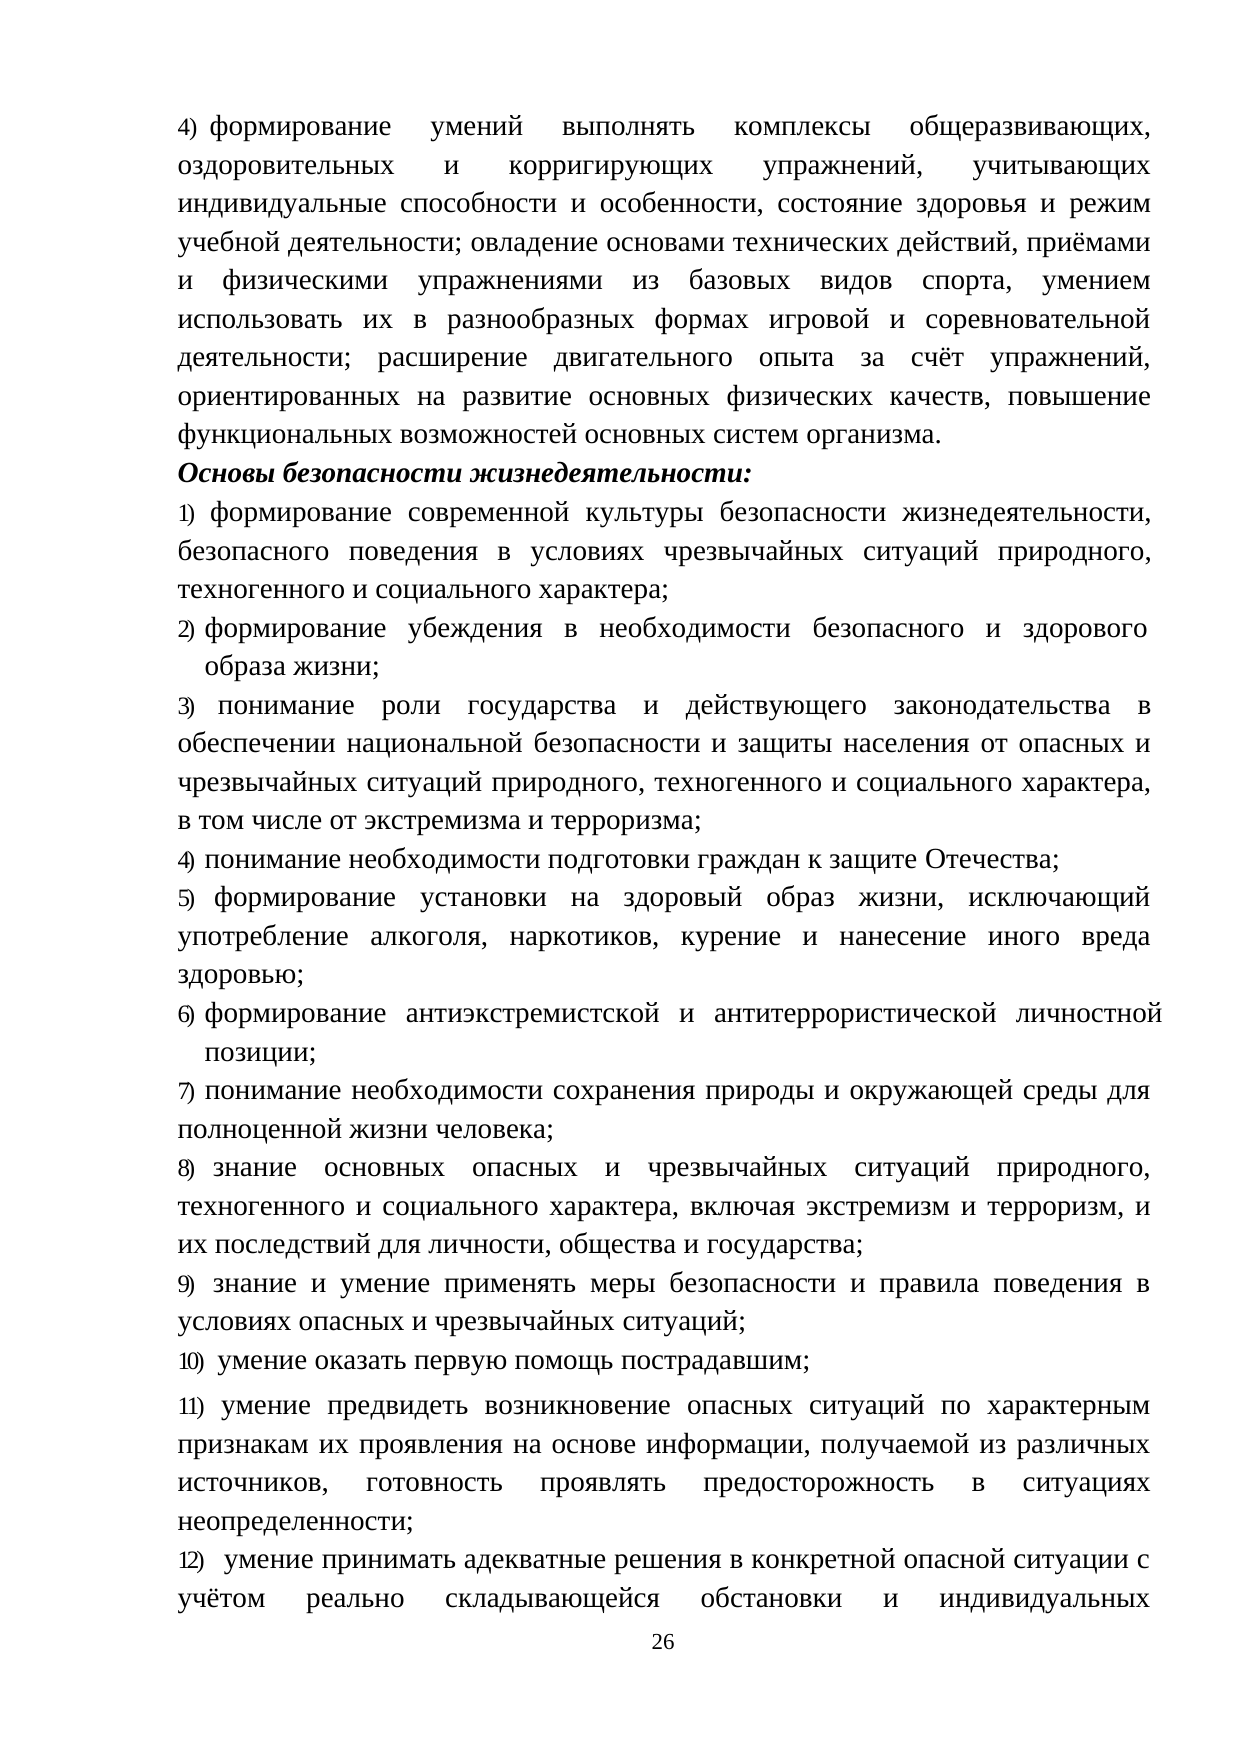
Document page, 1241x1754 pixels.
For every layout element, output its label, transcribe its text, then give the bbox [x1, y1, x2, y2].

list формирование антиэкстремистской и антитеррористической личностной позиции; [177, 995, 1163, 1067]
list формирование умений выполнять комплексы общеразвивающих, оздоровительных и корригирующих упражнений, учитывающих индивидуальные способности и особенности, состояние здоровья и режим учебной деятельности; овладение основами технических действий, приёмами и физическими упражнениями из базовых видов спорта, умением использовать их в разнообразных формах игровой и соревновательной деятельности; расширение двигательного опыта за счёт упражнений, ориентированных на развитие основных физических качеств, повышение функциональных возможностей основных систем организма. [177, 108, 1152, 450]
list знание основных опасных и чрезвычайных ситуаций природного, техногенного и социального характера, включая экстремизм и терроризм, и их последствий для личности, общества и государства; [177, 1149, 1152, 1260]
subtitle Основы безопасности жизнедеятельности: [177, 456, 1240, 489]
list знание и умение применять меры безопасности и правила поведения в условиях опасных и чрезвычайных ситуаций; [177, 1265, 1151, 1337]
list формирование убеждения в необходимости безопасного и здорового образа жизни; [177, 610, 1148, 682]
list умение предвидеть возникновение опасных ситуаций по характерным признакам их проявления на основе информации, получаемой из различных источников, готовность проявлять предосторожность в ситуациях неопределенности; [177, 1387, 1151, 1537]
list умение оказать первую помощь пострадавшим; [177, 1342, 1240, 1376]
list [177, 1542, 1151, 1614]
list понимание необходимости сохранения природы и окружающей среды для полноценной жизни человека; [177, 1072, 1151, 1144]
list понимание необходимости подготовки граждан к защите Отечества; [177, 841, 1240, 874]
list формирование современной культуры безопасности жизнедеятельности, безопасного поведения в условиях чрезвычайных ситуаций природного, техногенного и социального характера; [177, 494, 1152, 605]
list понимание роли государства и действующего законодательства в обеспечении национальной безопасности и защиты населения от опасных и чрезвычайных ситуаций природного, техногенного и социального характера, в том числе от экстремизма и терроризма; [177, 687, 1152, 836]
list формирование установки на здоровый образ жизни, исключающий употребление алкоголя, наркотиков, курение и нанесение иного вреда здоровью; [177, 879, 1151, 990]
